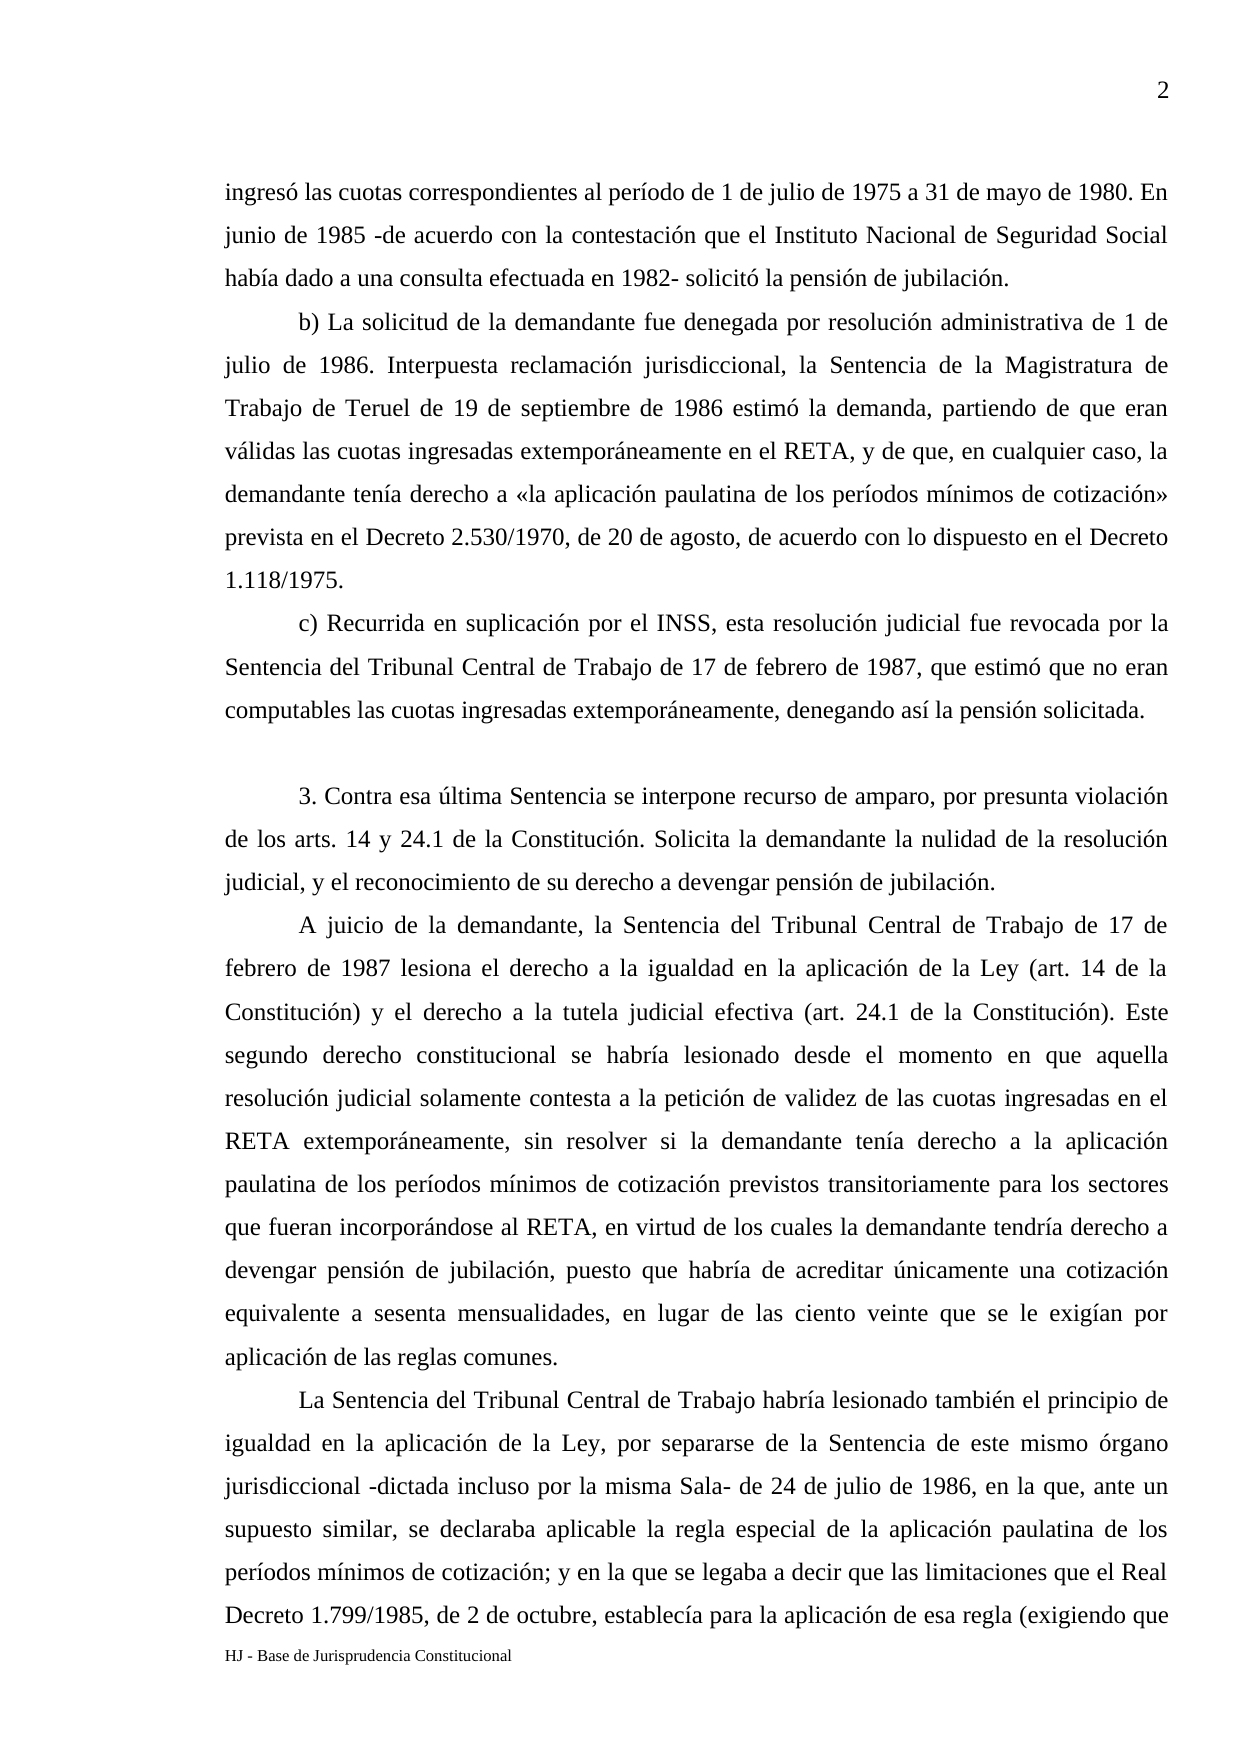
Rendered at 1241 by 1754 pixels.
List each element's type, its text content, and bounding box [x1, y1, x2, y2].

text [224, 177, 1169, 292]
text 3. Contra esa última Sentencia se interpone recurso de amparo, por presunta violación de los arts. 14 y 24.1 de la Constitución. Solicita la demandante la nulidad de la resolución judicial, y el reconocimiento de su derecho a devengar pensión de jubilación. [224, 781, 1169, 896]
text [224, 1385, 1169, 1629]
text c) Recurrida en suplicación por el INSS, esta resolución judicial fue revocada por la Sentencia del Tribunal Central de Trabajo de 17 de febrero de 1987, que estimó que no eran computables las cuotas ingresadas extemporáneamente, denegando así la pensión solicitada. [224, 608, 1169, 723]
text A juicio de la demandante, la Sentencia del Tribunal Central de Trabajo de 17 de febrero de 1987 lesiona el derecho a la igualdad en la aplicación de la Ley (art. 14 de la Constitución) y el derecho a la tutela judicial efectiva (art. 24.1 de la Constitución). Este segundo derecho constitucional se habría lesionado desde el momento en que aquella resolución judicial solamente contesta a la petición de validez de las cuotas ingresadas en el RETA extemporáneamente, sin resolver si la demandante tenía derecho a la aplicación paulatina de los períodos mínimos de cotización previstos transitoriamente para los sectores que fueran incorporándose al RETA, en virtud de los cuales la demandante tendría derecho a devengar pensión de jubilación, puesto que habría de acreditar únicamente una cotización equivalente a sesenta mensualidades, en lugar de las ciento veinte que se le exigían por aplicación de las reglas comunes. [224, 910, 1169, 1370]
text b) La solicitud de la demandante fue denegada por resolución administrativa de 1 de julio de 1986. Interpuesta reclamación jurisdiccional, la Sentencia de la Magistratura de Trabajo de Teruel de 19 de septiembre de 1986 estimó la demanda, partiendo de que eran válidas las cuotas ingresadas extemporáneamente en el RETA, y de que, en cualquier caso, la demandante tenía derecho a «la aplicación paulatina de los períodos mínimos de cotización» prevista en el Decreto 2.530/1970, de 20 de agosto, de acuerdo con lo dispuesto en el Decreto 1.118/1975. [224, 307, 1169, 594]
